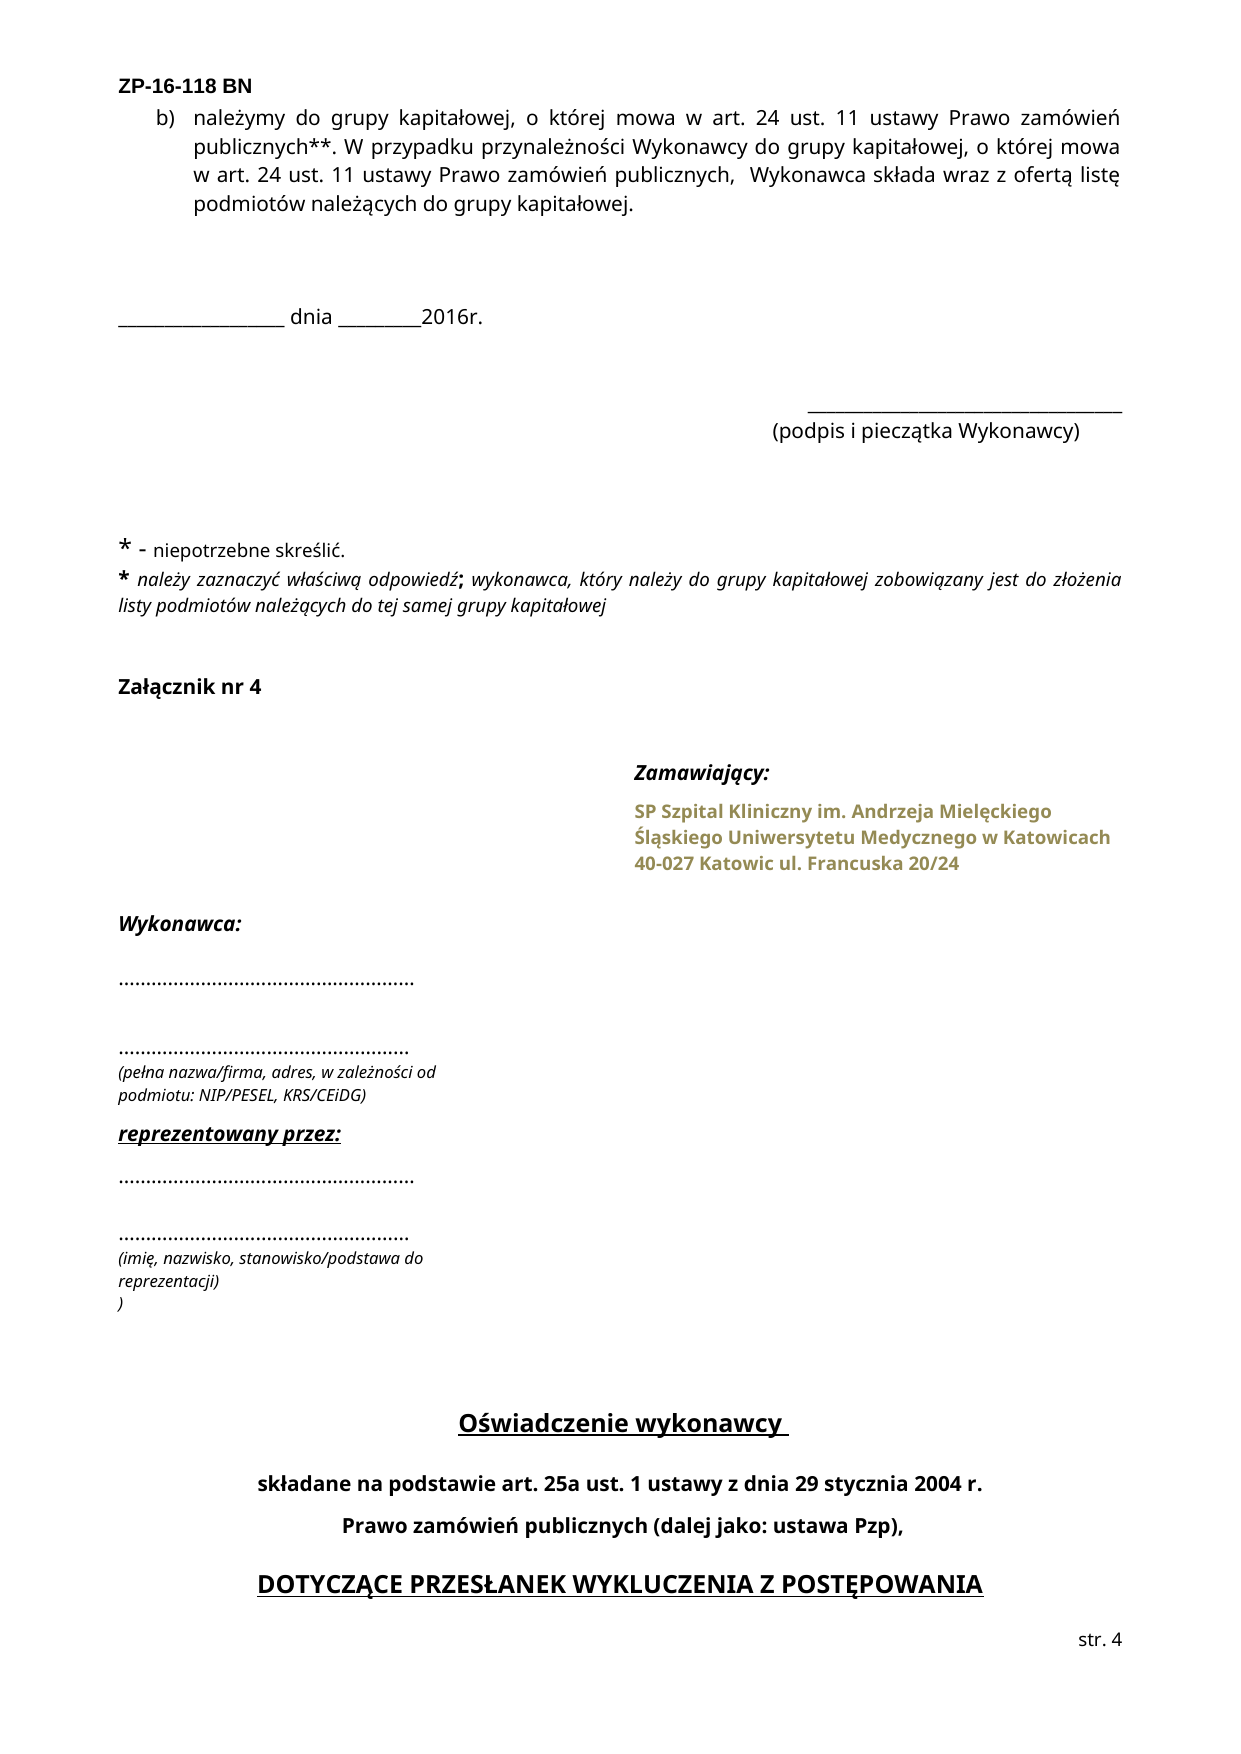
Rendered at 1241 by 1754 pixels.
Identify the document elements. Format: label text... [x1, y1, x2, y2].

text składane na podstawie art. 25a ust. 1 ustawy z dnia 29 stycznia 2004 r. [118, 1469, 1122, 1497]
text Wykonawca: [118, 909, 1122, 938]
text Załącznik nr 4 [118, 672, 1122, 701]
text ……………………………..……………… [118, 1032, 502, 1061]
list należymy do grupy kapitałowej, o której mowa w art. 24 ust. 11 ustawy Prawo zamówień publicznych**. W przypadku przynależności Wykonawcy do grupy kapitałowej, o której mowa w art. 24 ust. 11 ustawy Prawo zamówień publicznych, Wykonawca składa wraz z ofertą listę podmiotów należących do grupy kapitałowej. [156, 103, 1122, 217]
text (pełna nazwa/firma, adres, w zależności od podmiotu: NIP/PESEL, KRS/CEiDG) [118, 1061, 502, 1106]
text (podpis i pieczątka Wykonawcy) [568, 416, 1122, 445]
text reprezentowany przez: [118, 1119, 1122, 1147]
text 40-027 Katowic ul. Francuska 20/24 [118, 850, 1122, 875]
text ……………………………………………… [118, 963, 502, 991]
text (imię, nazwisko, stanowisko/podstawa do reprezentacji) [118, 1247, 502, 1292]
text ……………………..……………………… [118, 1218, 502, 1247]
text Zamawiający: [118, 758, 1122, 786]
text Oświadczenie wykonawcy [118, 1406, 1122, 1439]
text __________________________________ [118, 388, 1122, 416]
text ) [118, 1292, 502, 1315]
text DOTYCZĄCE PRZESŁANEK WYKLUCZENIA Z POSTĘPOWANIA [118, 1567, 1122, 1601]
text __________________ dnia _________2016r. [118, 302, 1122, 331]
text * należy zaznaczyć właściwą odpowiedź; wykonawca, który należy do grupy kapitałowej zobowiązany jest do złożenia listy podmiotów należących do tej samej grupy kapitałowej [118, 564, 1122, 618]
text ……………………………………………… [118, 1161, 502, 1190]
text Prawo zamówień publicznych (dalej jako: ustawa Pzp), [118, 1512, 1122, 1540]
text SP Szpital Kliniczny im. Andrzeja Mielęckiego [118, 799, 1122, 824]
text * - niepotrzebne skreślić. [118, 530, 1122, 564]
text Śląskiego Uniwersytetu Medycznego w Katowicach [118, 824, 1122, 850]
